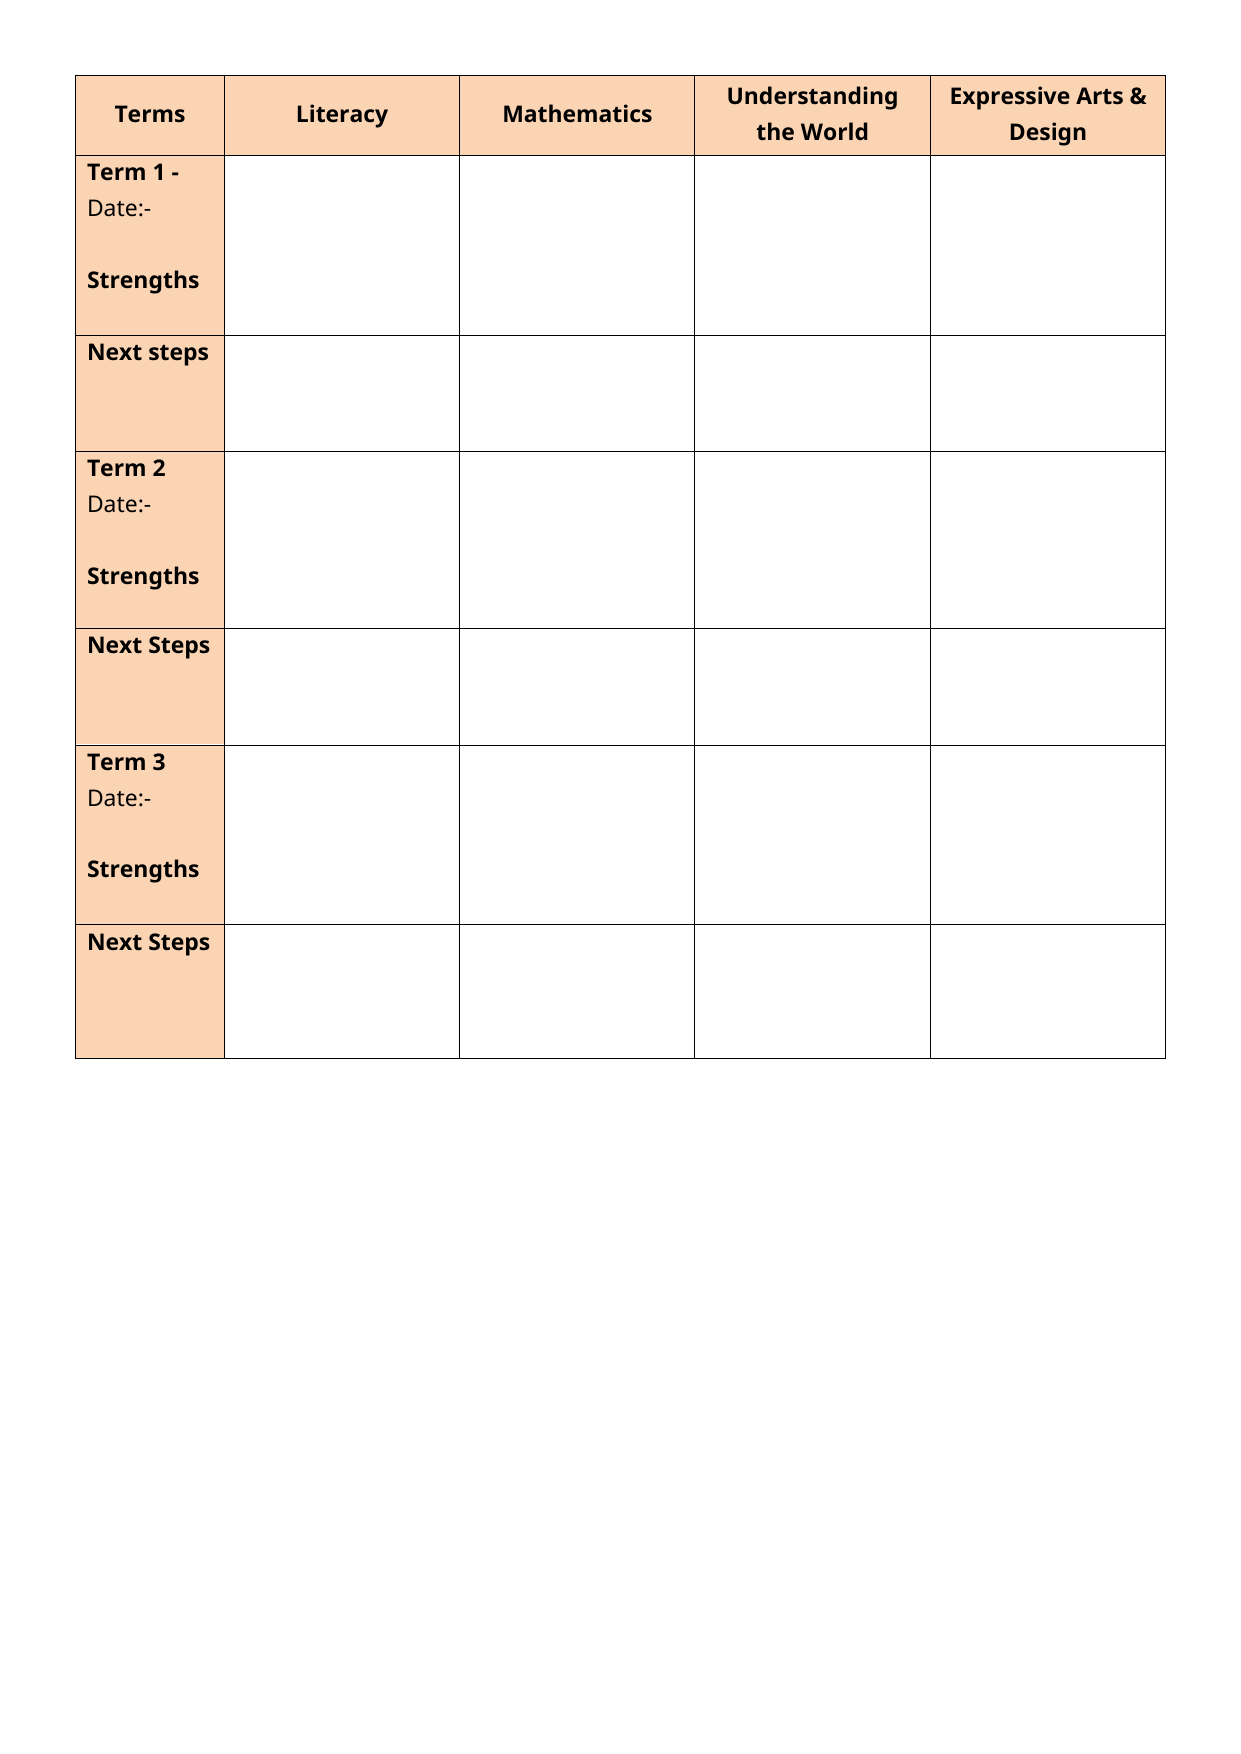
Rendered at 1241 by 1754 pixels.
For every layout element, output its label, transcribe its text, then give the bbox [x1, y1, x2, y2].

table_cell [695, 629, 930, 744]
table_cell Next Steps [76, 629, 224, 744]
table_cell Term 2 Date:- Strengths [76, 452, 224, 628]
table_cell [460, 336, 694, 451]
table_cell [931, 925, 1165, 1058]
table_cell [225, 156, 459, 335]
table_header Terms [76, 76, 224, 155]
table_cell [931, 336, 1165, 451]
table_cell [931, 156, 1165, 335]
table_cell Term 1 - Date:- Strengths [76, 156, 224, 335]
table_cell [225, 452, 459, 628]
table_cell [460, 746, 694, 924]
table_cell Term 3 Date:- Strengths [76, 746, 224, 924]
table_cell [931, 629, 1165, 744]
table_header Literacy [225, 76, 459, 155]
table_cell [460, 629, 694, 744]
table_header Expressive Arts & Design [931, 76, 1165, 155]
table_cell [695, 156, 930, 335]
table_cell [931, 452, 1165, 628]
table_cell [695, 746, 930, 924]
table_cell [225, 746, 459, 924]
table_cell [225, 925, 459, 1058]
table_cell [695, 336, 930, 451]
table_header Mathematics [460, 76, 694, 155]
table_cell [460, 925, 694, 1058]
table_cell [460, 452, 694, 628]
table_cell [931, 746, 1165, 924]
table_cell Next Steps [76, 925, 224, 1058]
table_cell Next steps [76, 336, 224, 451]
table_cell [695, 452, 930, 628]
table_header Understanding the World [695, 76, 930, 155]
table_cell [225, 336, 459, 451]
table_cell [225, 629, 459, 744]
table_cell [460, 156, 694, 335]
table_cell [695, 925, 930, 1058]
